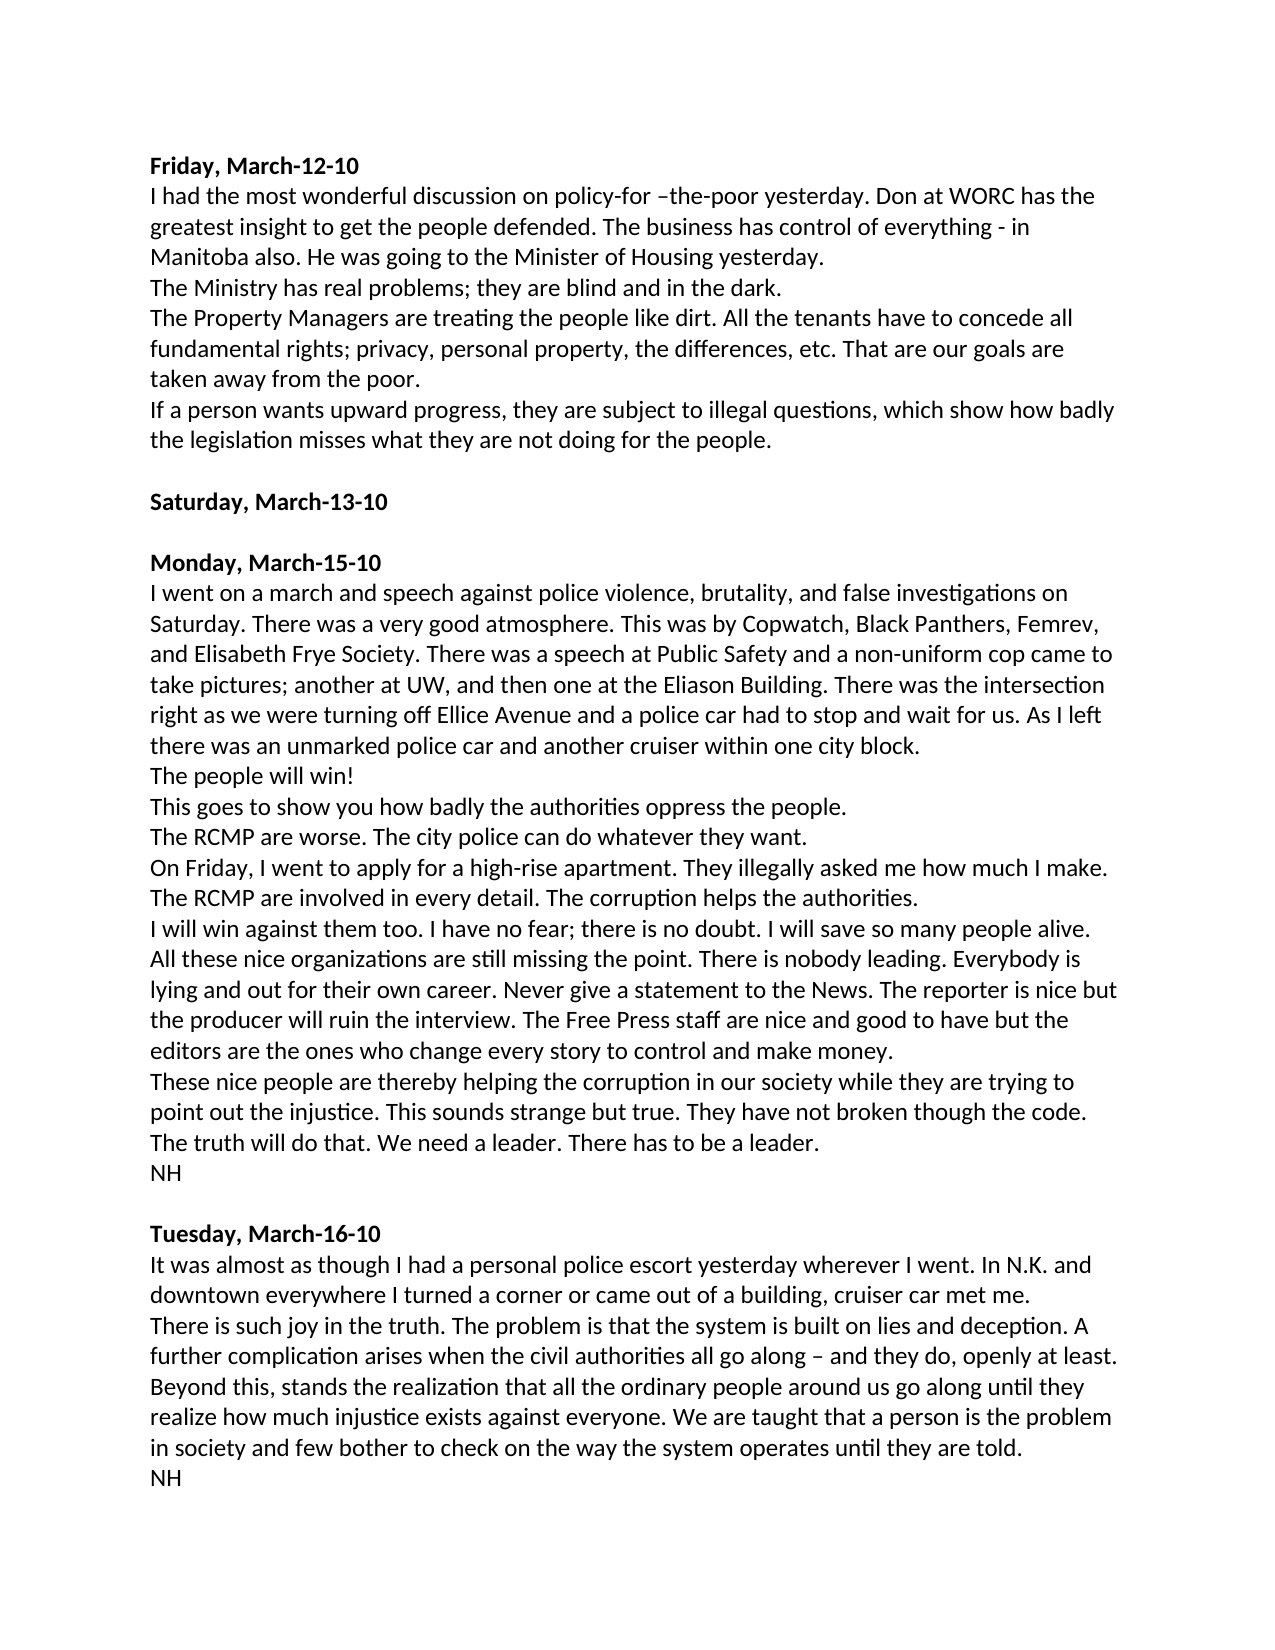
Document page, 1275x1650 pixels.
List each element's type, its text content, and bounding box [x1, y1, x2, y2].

text The people will win! [150, 760, 1125, 791]
text I had the most wonderful discussion on policy-for –the-poor yesterday. Don at WORC has the greatest insight to get the people defended. The business has control of everything - in Manitoba also. He was going to the Minister of Housing yesterday. [150, 181, 1125, 272]
text If a person wants upward progress, they are subject to illegal questions, which show how badly the legislation misses what they are not doing for the people. [150, 394, 1125, 455]
text The RCMP are involved in every detail. The corruption helps the authorities. [150, 882, 1125, 913]
text I went on a march and speech against police violence, brutality, and false investigations on Saturday. There was a very good atmosphere. This was by Copwatch, Black Panthers, Femrev, and Elisabeth Frye Society. There was a speech at Public Safety and a non-uniform cop came to take pictures; another at UW, and then one at the Eliason Building. There was the intersection right as we were turning off Ellice Avenue and a police car had to stop and wait for us. As I left there was an unmarked police car and another cruiser within one city block. [150, 577, 1125, 760]
text Friday, March-12-10 [150, 150, 1125, 181]
text This goes to show you how badly the authorities oppress the people. The RCMP are worse. The city police can do whatever they want. [150, 791, 1125, 852]
text It was almost as though I had a personal police escort yesterday wherever I went. In N.K. and downtown everywhere I turned a corner or came out of a building, cruiser car met me. [150, 1249, 1125, 1310]
text The Ministry has real problems; they are blind and in the dark. The Property Managers are treating the people like dirt. All the tenants have to concede all fundamental rights; privacy, personal property, the differences, etc. That are our goals are taken away from the poor. [150, 272, 1125, 394]
text Monday, March-15-10 [150, 547, 1125, 577]
text NH [150, 1462, 1125, 1493]
text NH [150, 1157, 1125, 1188]
text All these nice organizations are still missing the point. There is nobody leading. Everybody is lying and out for their own career. Never give a statement to the News. The reporter is nice but the producer will ruin the interview. The Free Press staff are nice and good to have but the editors are the ones who change every story to control and make money. [150, 943, 1125, 1066]
text Tuesday, March-16-10 [150, 1218, 1125, 1249]
text On Friday, I went to apply for a high-rise apartment. They illegally asked me how much I make. [150, 852, 1125, 882]
text There is such joy in the truth. The problem is that the system is built on lies and deception. A further complication arises when the civil authorities all go along – and they do, openly at least. [150, 1310, 1125, 1371]
text Beyond this, stands the realization that all the ordinary people around us go along until they realize how much injustice exists against everyone. We are taught that a person is the problem in society and few bother to check on the way the system operates until they are told. [150, 1371, 1125, 1462]
text These nice people are thereby helping the corruption in our society while they are trying to point out the injustice. This sounds strange but true. They have not broken though the code. The truth will do that. We need a leader. There has to be a leader. [150, 1066, 1125, 1157]
text I will win against them too. I have no fear; there is no doubt. I will save so many people alive. [150, 913, 1125, 943]
text Saturday, March-13-10 [150, 486, 1125, 516]
